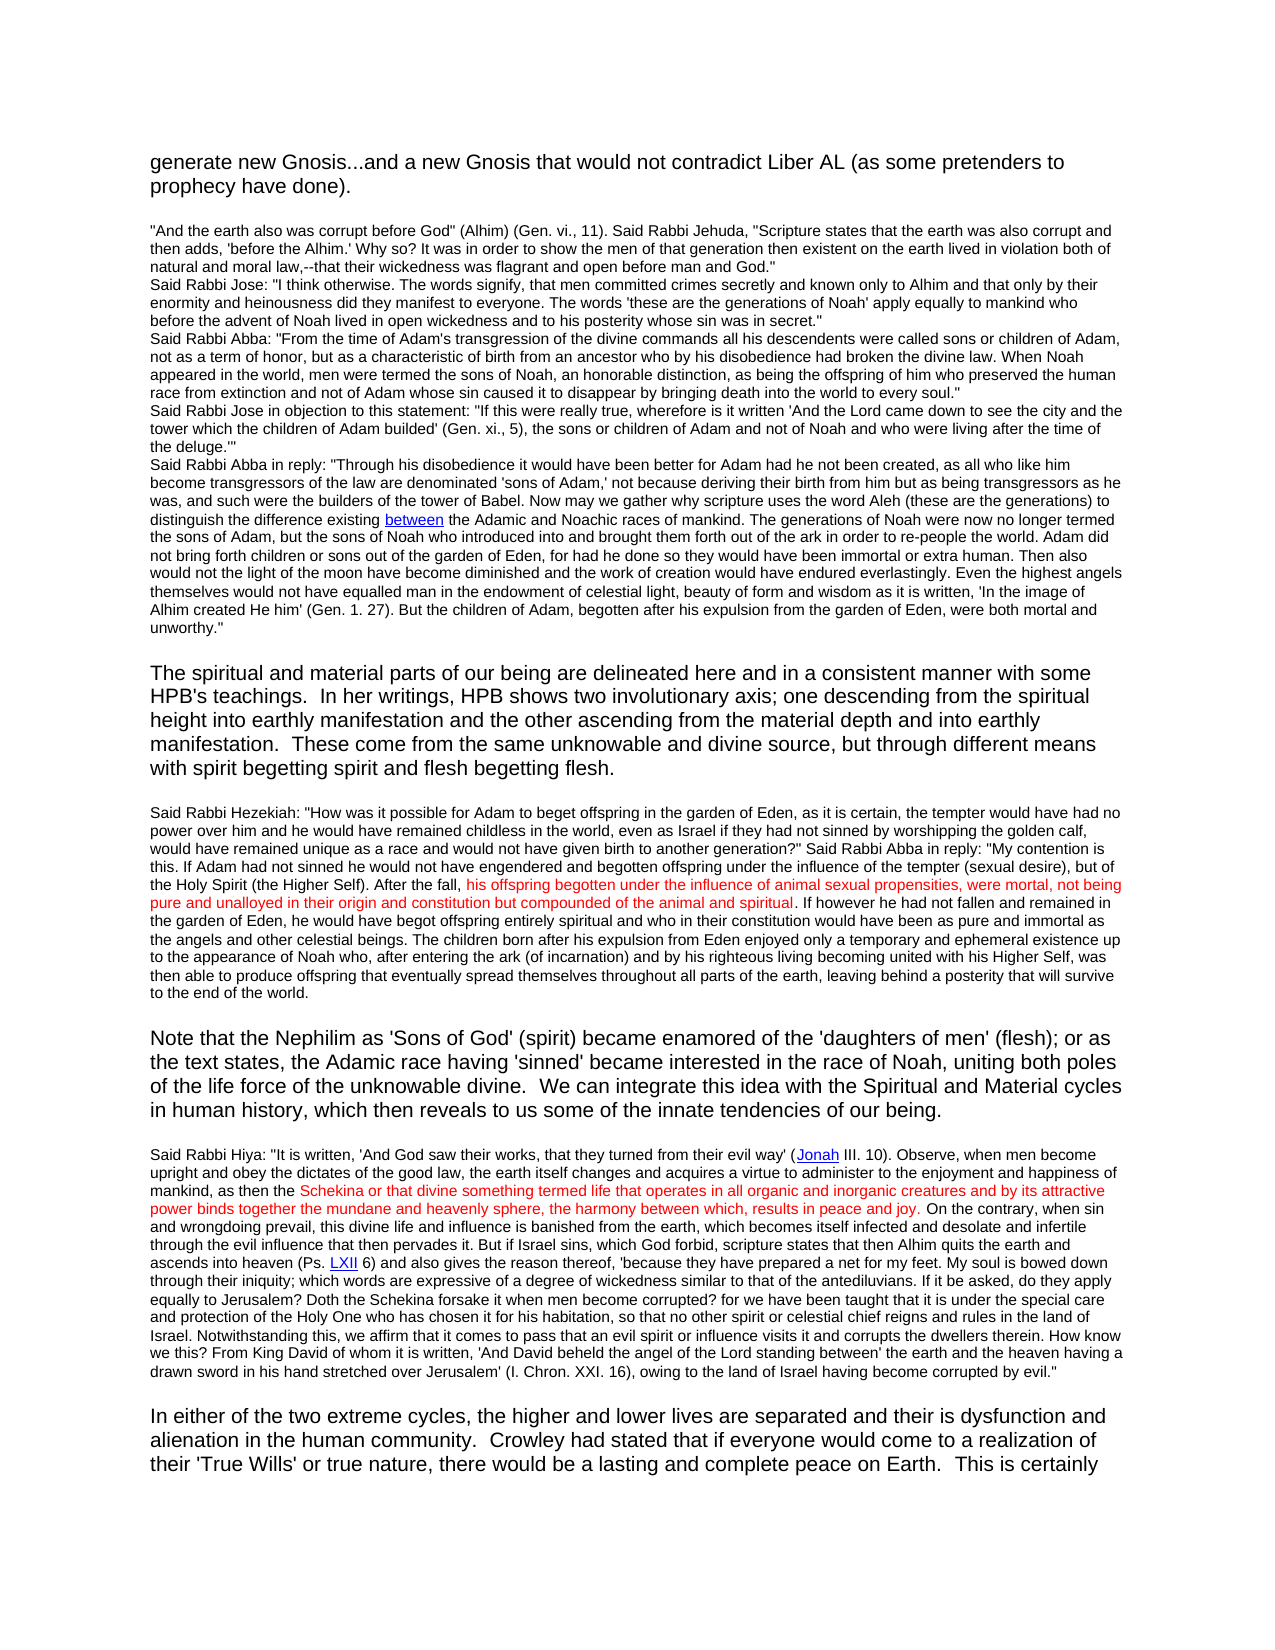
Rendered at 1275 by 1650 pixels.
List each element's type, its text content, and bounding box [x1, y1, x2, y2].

text Said Rabbi Jose: "I think otherwise. The words signify, that men committed crimes secretly and known only to Alhim and that only by their enormity and heinousness did they manifest to everyone. The words 'these are the generations of Noah' apply equally to mankind who before the advent of Noah lived in open wickedness and to his posterity whose sin was in secret." [150, 276, 1125, 330]
text "And the earth also was corrupt before God" (Alhim) (Gen. vi., 11). Said Rabbi Jehuda, "Scripture states that the earth was also corrupt and then adds, 'before the Alhim.' Why so? It was in order to show the men of that generation then existent on the earth lived in violation both of natural and moral law,--that their wickedness was flagrant and open before man and God." [150, 222, 1125, 276]
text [150, 150, 1125, 198]
text Said Rabbi Jose in objection to this statement: "If this were really true, wherefore is it written 'And the Lord came down to see the city and the tower which the children of Adam builded' (Gen. xi., 5), the sons or children of Adam and not of Noah and who were living after the time of the deluge.'" [150, 402, 1125, 456]
text The spiritual and material parts of our being are delineated here and in a consistent manner with some HPB's teachings. In her writings, HPB shows two involutionary axis; one descending from the spiritual height into earthly manifestation and the other ascending from the material depth and into earthly manifestation. These come from the same unknowable and divine source, but through different means with spirit begetting spirit and flesh begetting flesh. [150, 660, 1125, 780]
text Said Rabbi Hezekiah: "How was it possible for Adam to beget offspring in the garden of Eden, as it is certain, the tempter would have had no power over him and he would have remained childless in the world, even as Israel if they had not sinned by worshipping the golden calf, would have remained unique as a race and would not have given birth to another generation?" Said Rabbi Abba in reply: "My contention is this. If Adam had not sinned he would not have engendered and begotten offspring under the influence of the tempter (sexual desire), but of the Holy Spirit (the Higher Self). After the fall, his offspring begotten under the influence of animal sexual propensities, were mortal, not being pure and unalloyed in their origin and constitution but compounded of the animal and spiritual. If however he had not fallen and remained in the garden of Eden, he would have begot offspring entirely spiritual and who in their constitution would have been as pure and immortal as the angels and other celestial beings. The children born after his expulsion from Eden enjoyed only a temporary and ephemeral existence up to the appearance of Noah who, after entering the ark (of incarnation) and by his righteous living becoming united with his Higher Self, was then able to produce offspring that eventually spread themselves throughout all parts of the earth, leaving behind a posterity that will survive to the end of the world. [150, 804, 1125, 1002]
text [150, 1404, 1125, 1476]
text Said Rabbi Abba in reply: "Through his disobedience it would have been better for Adam had he not been created, as all who like him become transgressors of the law are denominated 'sons of Adam,' not because deriving their birth from him but as being transgressors as he was, and such were the builders of the tower of Babel. Now may we gather why scripture uses the word Aleh (these are the generations) to distinguish the difference existing between the Adamic and Noachic races of mankind. The generations of Noah were now no longer termed the sons of Adam, but the sons of Noah who introduced into and brought them forth out of the ark in order to re-people the world. Adam did not bring forth children or sons out of the garden of Eden, for had he done so they would have been immortal or extra human. Then also would not the light of the moon have become diminished and the work of creation would have endured everlastingly. Even the highest angels themselves would not have equalled man in the endowment of celestial light, beauty of form and wisdom as it is written, 'In the image of Alhim created He him' (Gen. 1. 27). But the children of Adam, begotten after his expulsion from the garden of Eden, were both mortal and unworthy." [150, 456, 1125, 636]
text Said Rabbi Abba: "From the time of Adam's transgression of the divine commands all his descendents were called sons or children of Adam, not as a term of honor, but as a characteristic of birth from an ancestor who by his disobedience had broken the divine law. When Noah appeared in the world, men were termed the sons of Noah, an honorable distinction, as being the offspring of him who preserved the human race from extinction and not of Adam whose sin caused it to disappear by bringing death into the world to every soul." [150, 330, 1125, 402]
text Note that the Nephilim as 'Sons of God' (spirit) became enamored of the 'daughters of men' (flesh); or as the text states, the Adamic race having 'sinned' became interested in the race of Noah, uniting both poles of the life force of the unknowable divine. We can integrate this idea with the Spiritual and Material cycles in human history, which then reveals to us some of the innate tendencies of our being. [150, 1026, 1125, 1122]
text Said Rabbi Hiya: "It is written, 'And God saw their works, that they turned from their evil way' (Jonah III. 10). Observe, when men become upright and obey the dictates of the good law, the earth itself changes and acquires a virtue to administer to the enjoyment and happiness of mankind, as then the Schekina or that divine something termed life that operates in all organic and inorganic creatures and by its attractive power binds together the mundane and heavenly sphere, the harmony between which, results in peace and joy. On the contrary, when sin and wrongdoing prevail, this divine life and influence is banished from the earth, which becomes itself infected and desolate and infertile through the evil influence that then pervades it. But if Israel sins, which God forbid, scripture states that then Alhim quits the earth and ascends into heaven (Ps. LXII 6) and also gives the reason thereof, 'because they have prepared a net for my feet. My soul is bowed down through their iniquity; which words are expressive of a degree of wickedness similar to that of the antediluvians. If it be asked, do they apply equally to Jerusalem? Doth the Schekina forsake it when men become corrupted? for we have been taught that it is under the special care and protection of the Holy One who has chosen it for his habitation, so that no other spirit or celestial chief reigns and rules in the land of Israel. Notwithstanding this, we affirm that it comes to pass that an evil spirit or influence visits it and corrupts the dwellers therein. How know we this? From King David of whom it is written, 'And David beheld the angel of the Lord standing between' the earth and the heaven having a drawn sword in his hand stretched over Jerusalem' (I. Chron. XXI. 16), owing to the land of Israel having become corrupted by evil." [150, 1146, 1125, 1380]
